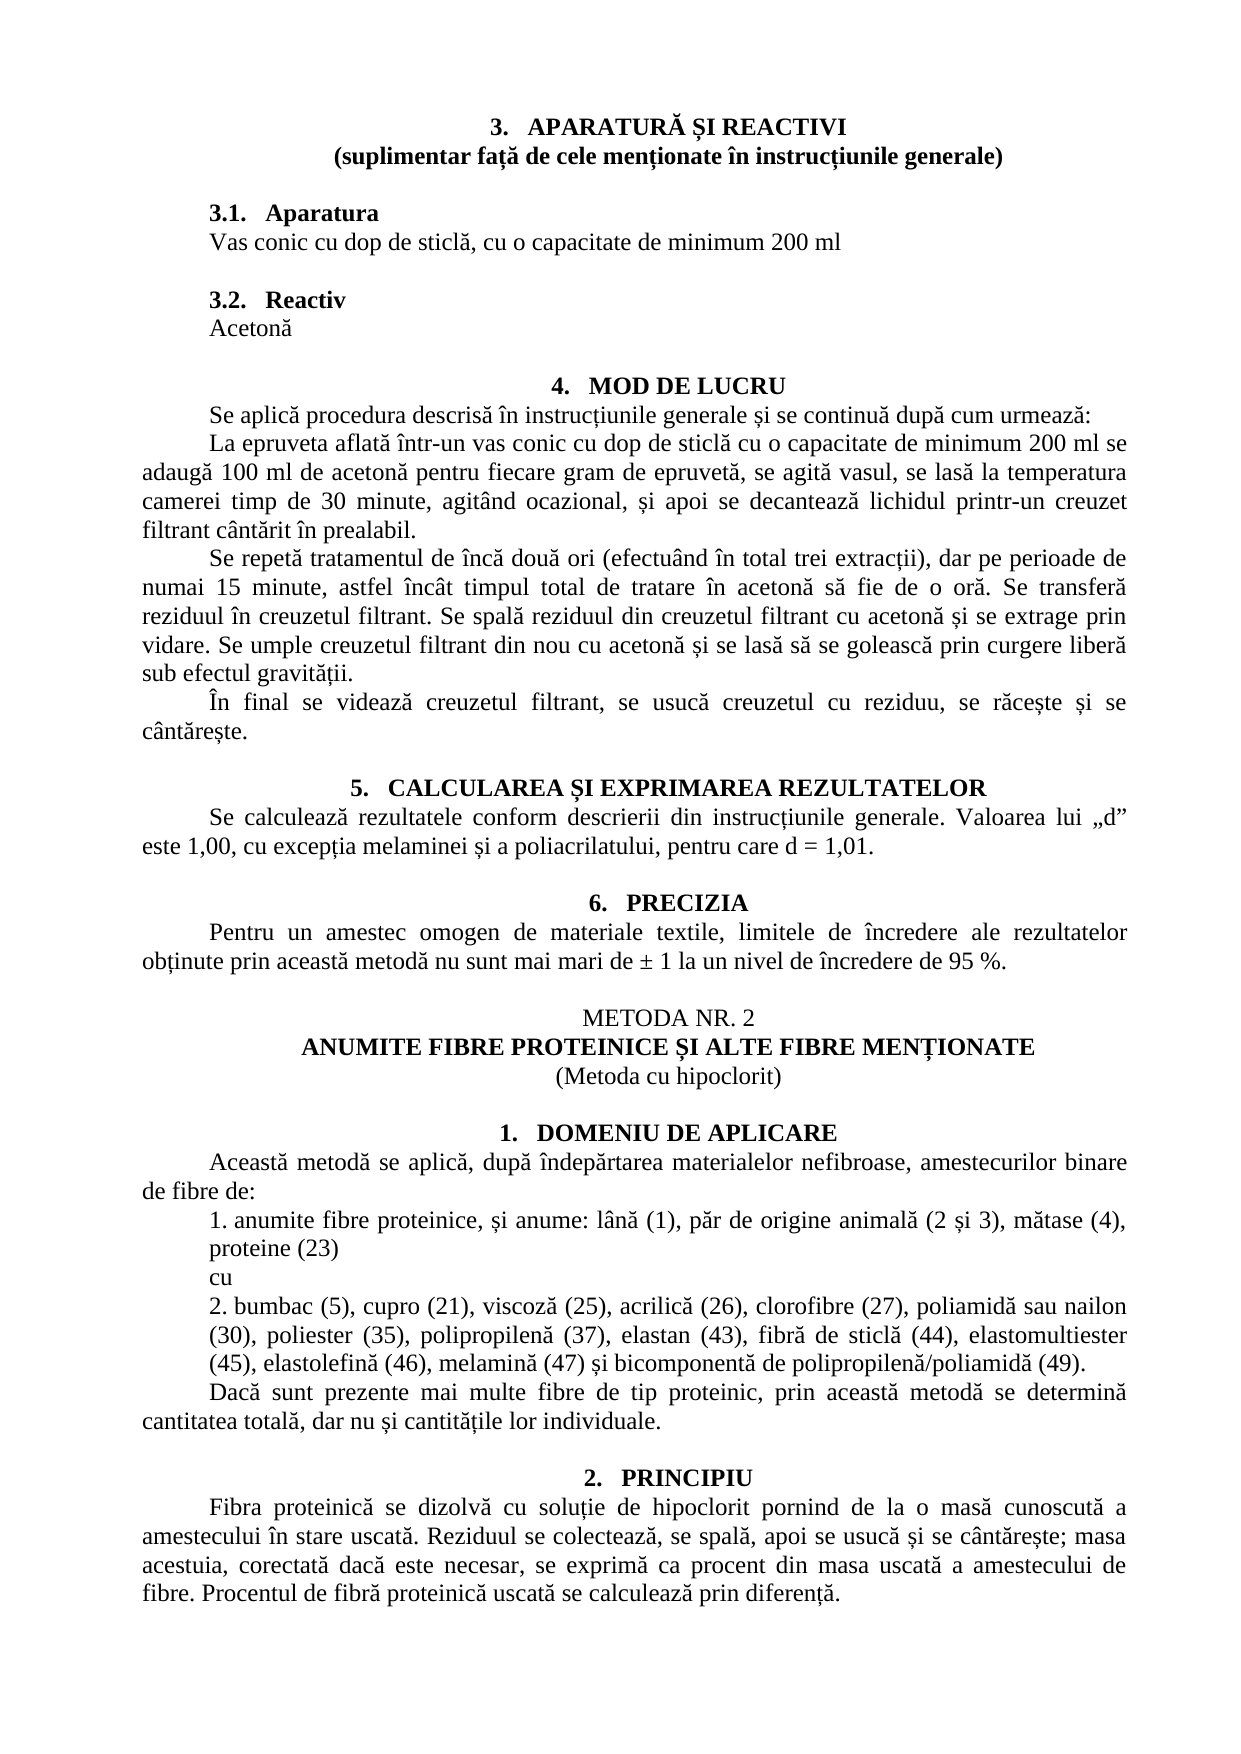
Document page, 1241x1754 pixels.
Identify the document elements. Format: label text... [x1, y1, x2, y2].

list 3. APARATURĂ ȘI REACTIVI [209, 112, 1128, 141]
text Această metodă se aplică, după îndepărtarea materialelor nefibroase, amestecurilor binare de fibre de: [142, 1147, 1128, 1205]
list 1. DOMENIU DE APLICARE [209, 1118, 1128, 1147]
text În final se videază creuzetul filtrant, se usucă creuzetul cu reziduu, se răcește și se cântărește. [142, 687, 1128, 745]
list cu [209, 1262, 1128, 1291]
text Se repetă tratamentul de încă două ori (efectuând în total trei extracții), dar pe perioade de numai 15 minute, astfel încât timpul total de tratare în acetonă să fie de o oră. Se transferă reziduul în creuzetul filtrant. Se spală reziduul din creuzetul filtrant cu acetonă și se extrage prin vidare. Se umple creuzetul filtrant din nou cu acetonă și se lasă să se golească prin curgere liberă sub efectul gravității. [142, 543, 1128, 687]
list 2. PRINCIPIU [209, 1463, 1128, 1492]
text METODA NR. 2 [142, 1003, 1128, 1032]
list 4. MOD DE LUCRU [209, 371, 1128, 400]
list ANUMITE FIBRE PROTEINICE ȘI ALTE FIBRE MENȚIONATE [209, 1032, 1128, 1061]
list 6. PRECIZIA [209, 888, 1128, 917]
list (Metoda cu hipoclorit) [209, 1061, 1128, 1090]
text Dacă sunt prezente mai multe fibre de tip proteinic, prin această metodă se determină cantitatea totală, dar nu și cantitățile lor individuale. [142, 1377, 1128, 1435]
text Pentru un amestec omogen de materiale textile, limitele de încredere ale rezultatelor obținute prin această metodă nu sunt mai mari de ± 1 la un nivel de încredere de 95 %. [142, 917, 1128, 975]
text La epruveta aflată într-un vas conic cu dop de sticlă cu o capacitate de minimum 200 ml se adaugă 100 ml de acetonă pentru fiecare gram de epruvetă, se agită vasul, se lasă la temperatura camerei timp de 30 minute, agitând ocazional, și apoi se decantează lichidul printr-un creuzet filtrant cântărit în prealabil. [142, 428, 1128, 543]
text Fibra proteinică se dizolvă cu soluție de hipoclorit pornind de la o masă cunoscută a amestecului în stare uscată. Reziduul se colectează, se spală, apoi se usucă și se cântărește; masa acestuia, corectată dacă este necesar, se exprimă ca procent din masa uscată a amestecului de fibre. Procentul de fibră proteinică uscată se calculează prin diferență. [142, 1492, 1128, 1607]
text Se calculează rezultatele conform descrierii din instrucțiunile generale. Valoarea lui „d” este 1,00, cu excepția melaminei și a poliacrilatului, pentru care d = 1,01. [142, 802, 1128, 860]
list 5. CALCULAREA ȘI EXPRIMAREA REZULTATELOR [209, 773, 1128, 802]
list Vas conic cu dop de sticlă, cu o capacitate de minimum 200 ml [209, 227, 1128, 256]
list 1. anumite fibre proteinice, și anume: lână (1), păr de origine animală (2 și 3), mătase (4), proteine (23) [209, 1205, 1128, 1262]
text Se aplică procedura descrisă în instrucțiunile generale și se continuă după cum urmează: [142, 400, 1128, 428]
list Acetonă [209, 313, 1128, 342]
list (suplimentar față de cele menționate în instrucțiunile generale) [209, 141, 1128, 170]
list 3.2. Reactiv [209, 285, 1128, 313]
list 3.1. Aparatura [209, 198, 1128, 227]
list 2. bumbac (5), cupro (21), viscoză (25), acrilică (26), clorofibre (27), poliamidă sau nailon (30), poliester (35), polipropilenă (37), elastan (43), fibră de sticlă (44), elastomultiester (45), elastolefină (46), melamină (47) și bicomponentă de polipropilenă/poliamidă (49). [209, 1291, 1128, 1377]
